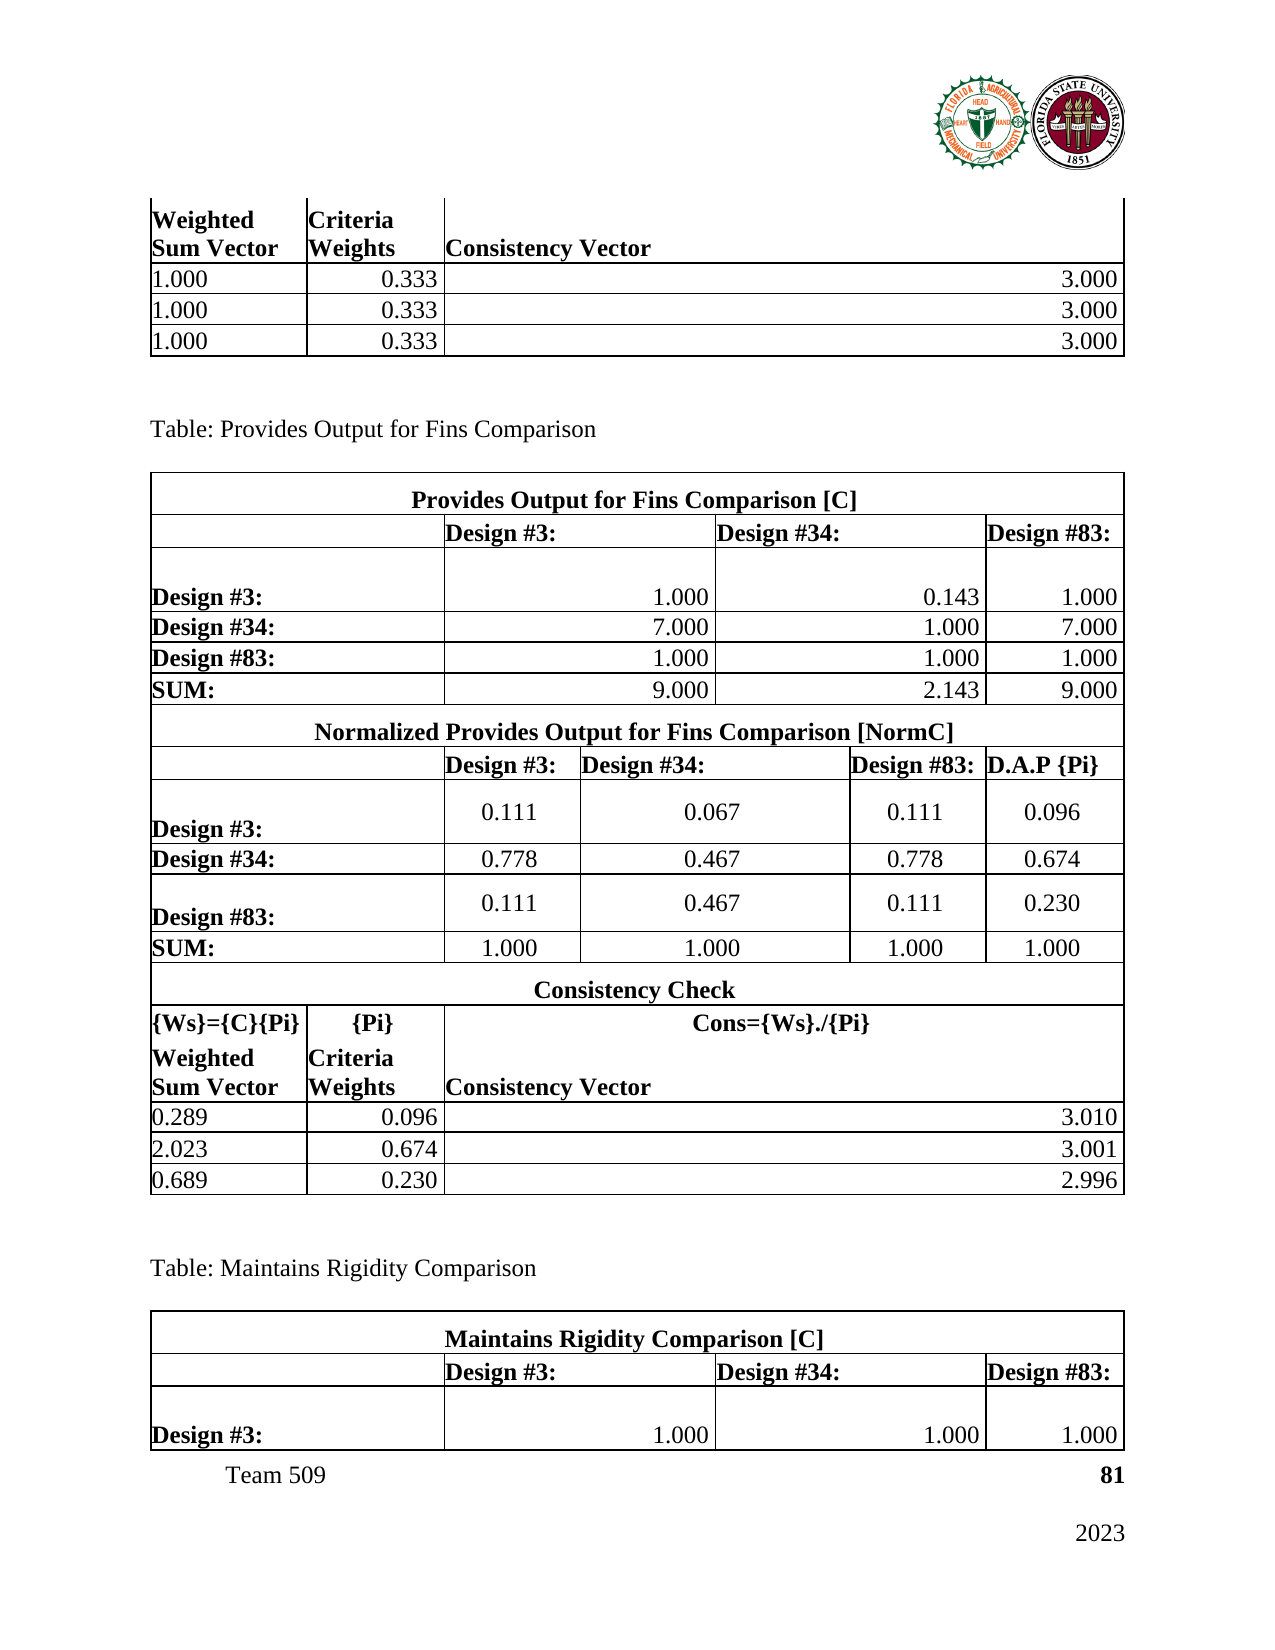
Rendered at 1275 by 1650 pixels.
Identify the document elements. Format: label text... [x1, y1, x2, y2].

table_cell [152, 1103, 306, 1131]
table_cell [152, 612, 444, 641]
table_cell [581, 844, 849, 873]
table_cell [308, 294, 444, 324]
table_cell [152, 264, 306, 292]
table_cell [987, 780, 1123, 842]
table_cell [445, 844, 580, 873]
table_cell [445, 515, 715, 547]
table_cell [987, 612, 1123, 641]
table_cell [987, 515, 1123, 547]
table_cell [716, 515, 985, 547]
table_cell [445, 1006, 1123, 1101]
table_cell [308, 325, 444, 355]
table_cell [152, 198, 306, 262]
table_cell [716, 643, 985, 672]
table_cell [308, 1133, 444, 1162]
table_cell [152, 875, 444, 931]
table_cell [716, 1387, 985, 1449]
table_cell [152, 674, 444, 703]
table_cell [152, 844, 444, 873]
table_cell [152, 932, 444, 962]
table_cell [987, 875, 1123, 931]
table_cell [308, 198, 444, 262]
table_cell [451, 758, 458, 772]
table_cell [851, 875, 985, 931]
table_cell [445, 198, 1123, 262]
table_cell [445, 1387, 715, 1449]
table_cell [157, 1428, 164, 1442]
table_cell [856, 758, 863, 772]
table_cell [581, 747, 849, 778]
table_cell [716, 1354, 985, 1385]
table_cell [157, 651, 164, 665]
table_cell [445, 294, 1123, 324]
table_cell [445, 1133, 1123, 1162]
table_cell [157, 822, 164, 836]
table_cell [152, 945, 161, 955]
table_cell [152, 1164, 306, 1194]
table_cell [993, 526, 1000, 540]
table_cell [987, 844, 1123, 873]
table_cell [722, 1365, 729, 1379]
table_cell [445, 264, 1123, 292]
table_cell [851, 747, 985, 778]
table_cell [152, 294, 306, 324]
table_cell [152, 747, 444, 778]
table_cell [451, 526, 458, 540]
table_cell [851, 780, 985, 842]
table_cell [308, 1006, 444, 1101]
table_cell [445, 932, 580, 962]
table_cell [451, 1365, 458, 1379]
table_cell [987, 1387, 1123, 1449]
picture [933, 75, 1125, 170]
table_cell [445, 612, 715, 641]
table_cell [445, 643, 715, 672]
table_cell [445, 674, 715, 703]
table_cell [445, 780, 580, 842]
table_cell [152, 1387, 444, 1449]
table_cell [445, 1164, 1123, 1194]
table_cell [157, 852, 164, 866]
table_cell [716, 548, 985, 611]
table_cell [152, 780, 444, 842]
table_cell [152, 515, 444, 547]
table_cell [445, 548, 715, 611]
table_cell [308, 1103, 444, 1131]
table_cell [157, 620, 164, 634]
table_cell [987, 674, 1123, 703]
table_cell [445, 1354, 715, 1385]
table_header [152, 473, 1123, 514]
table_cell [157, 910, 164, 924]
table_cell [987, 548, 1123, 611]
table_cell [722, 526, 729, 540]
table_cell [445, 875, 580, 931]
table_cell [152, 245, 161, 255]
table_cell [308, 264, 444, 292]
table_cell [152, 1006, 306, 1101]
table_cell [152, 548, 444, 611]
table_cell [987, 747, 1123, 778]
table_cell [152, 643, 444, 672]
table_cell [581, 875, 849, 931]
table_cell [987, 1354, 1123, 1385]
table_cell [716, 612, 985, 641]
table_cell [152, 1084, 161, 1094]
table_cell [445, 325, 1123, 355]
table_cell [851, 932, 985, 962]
text Table: Maintains Rigidity Comparison [150, 1253, 1125, 1282]
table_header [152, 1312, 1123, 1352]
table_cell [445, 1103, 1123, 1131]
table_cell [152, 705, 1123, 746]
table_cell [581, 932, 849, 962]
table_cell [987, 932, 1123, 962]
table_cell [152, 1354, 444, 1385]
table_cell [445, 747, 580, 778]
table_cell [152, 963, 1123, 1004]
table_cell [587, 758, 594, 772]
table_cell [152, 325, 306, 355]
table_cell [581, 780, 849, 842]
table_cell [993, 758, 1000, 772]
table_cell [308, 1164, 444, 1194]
text Table: Provides Output for Fins Comparison [150, 414, 1125, 443]
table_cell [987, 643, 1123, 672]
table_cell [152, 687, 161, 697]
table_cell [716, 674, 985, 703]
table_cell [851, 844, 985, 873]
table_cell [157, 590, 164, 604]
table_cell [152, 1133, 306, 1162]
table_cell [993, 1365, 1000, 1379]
